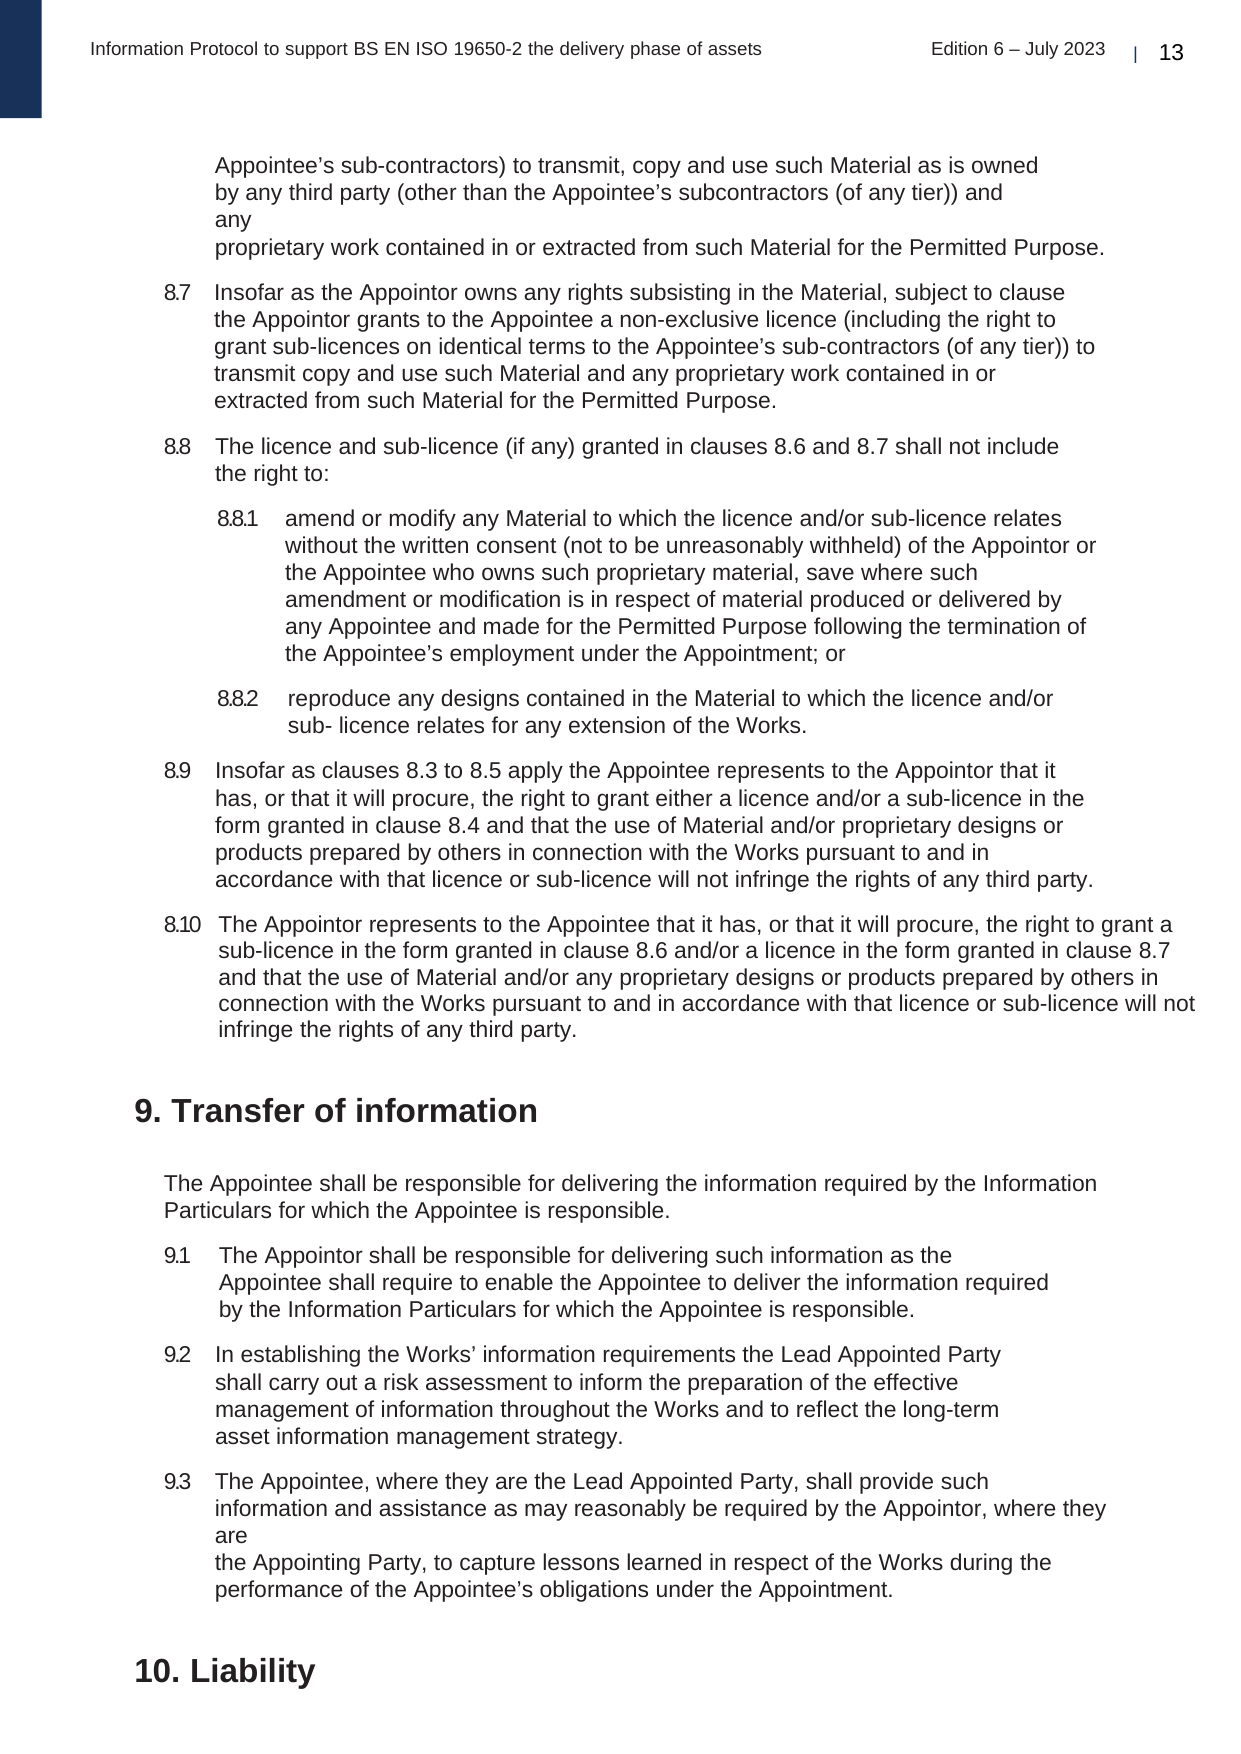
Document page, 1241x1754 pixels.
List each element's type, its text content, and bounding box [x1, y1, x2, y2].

list amend or modify any Material to which the licence and/or sub-licence relates without the written consent (not to be unreasonably withheld) of the Appointor or the Appointee who owns such proprietary material, save where such amendment or modification is in respect of material produced or delivered by any Appointee and made for the Permitted Purpose following the termination of the Appointee’s employment under the Appointment; or [217, 505, 1104, 666]
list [164, 152, 1039, 233]
list The Appointor shall be responsible for delivering such information as the Appointee shall require to enable the Appointee to deliver the information required by the Information Particulars for which the Appointee is responsible. [163, 1242, 1061, 1323]
text the Appointing Party, to capture lessons learned in respect of the Works during the performance of the Appointee’s obligations under the Appointment. [214, 1549, 1116, 1603]
list Insofar as the Appointor owns any rights subsisting in the Material, subject to clause the Appointor grants to the Appointee a non-exclusive licence (including the right to grant sub-licences on identical terms to the Appointee’s sub-contractors (of any tier)) to transmit copy and use such Material and any proprietary work contained in or extracted from such Material for the Permitted Purpose. [164, 279, 1097, 414]
text proprietary work contained in or extracted from such Material for the Permitted Purpose. [214, 234, 1240, 260]
list The licence and sub-licence (if any) granted in clauses 8.6 and 8.7 shall not include the right to: [164, 433, 1095, 486]
list The Appointee, where they are the Lead Appointed Party, shall provide such information and assistance as may reasonably be required by the Appointor, where they are [164, 1468, 1106, 1548]
list Insofar as clauses 8.3 to 8.5 apply the Appointee represents to the Appointor that it has, or that it will procure, the right to grant either a licence and/or a sub-licence in the form granted in clause 8.4 and that the use of Material and/or proprietary designs or products prepared by others in connection with the Works pursuant to and in accordance with that licence or sub-licence will not infringe the rights of any third party. [164, 757, 1104, 892]
list Liability [134, 1651, 1240, 1689]
list The Appointor represents to the Appointee that it has, or that it will procure, the right to grant a sub-licence in the form granted in clause 8.6 and/or a licence in the form granted in clause 8.7 and that the use of Material and/or any proprietary designs or products prepared by others in connection with the Works pursuant to and in accordance with that licence or sub-licence will not infringe the rights of any third party. [164, 911, 1196, 1043]
list In establishing the Works’ information requirements the Lead Appointed Party shall carry out a risk assessment to inform the preparation of the effective management of information throughout the Works and to reflect the long-term asset information management strategy. [164, 1341, 1052, 1449]
text The Appointee shall be responsible for delivering the information required by the Information Particulars for which the Appointee is responsible. [164, 1170, 1116, 1224]
list reproduce any designs contained in the Material to which the licence and/or sub- licence relates for any extension of the Works. [217, 685, 1104, 739]
list Transfer of information [134, 1091, 1240, 1130]
